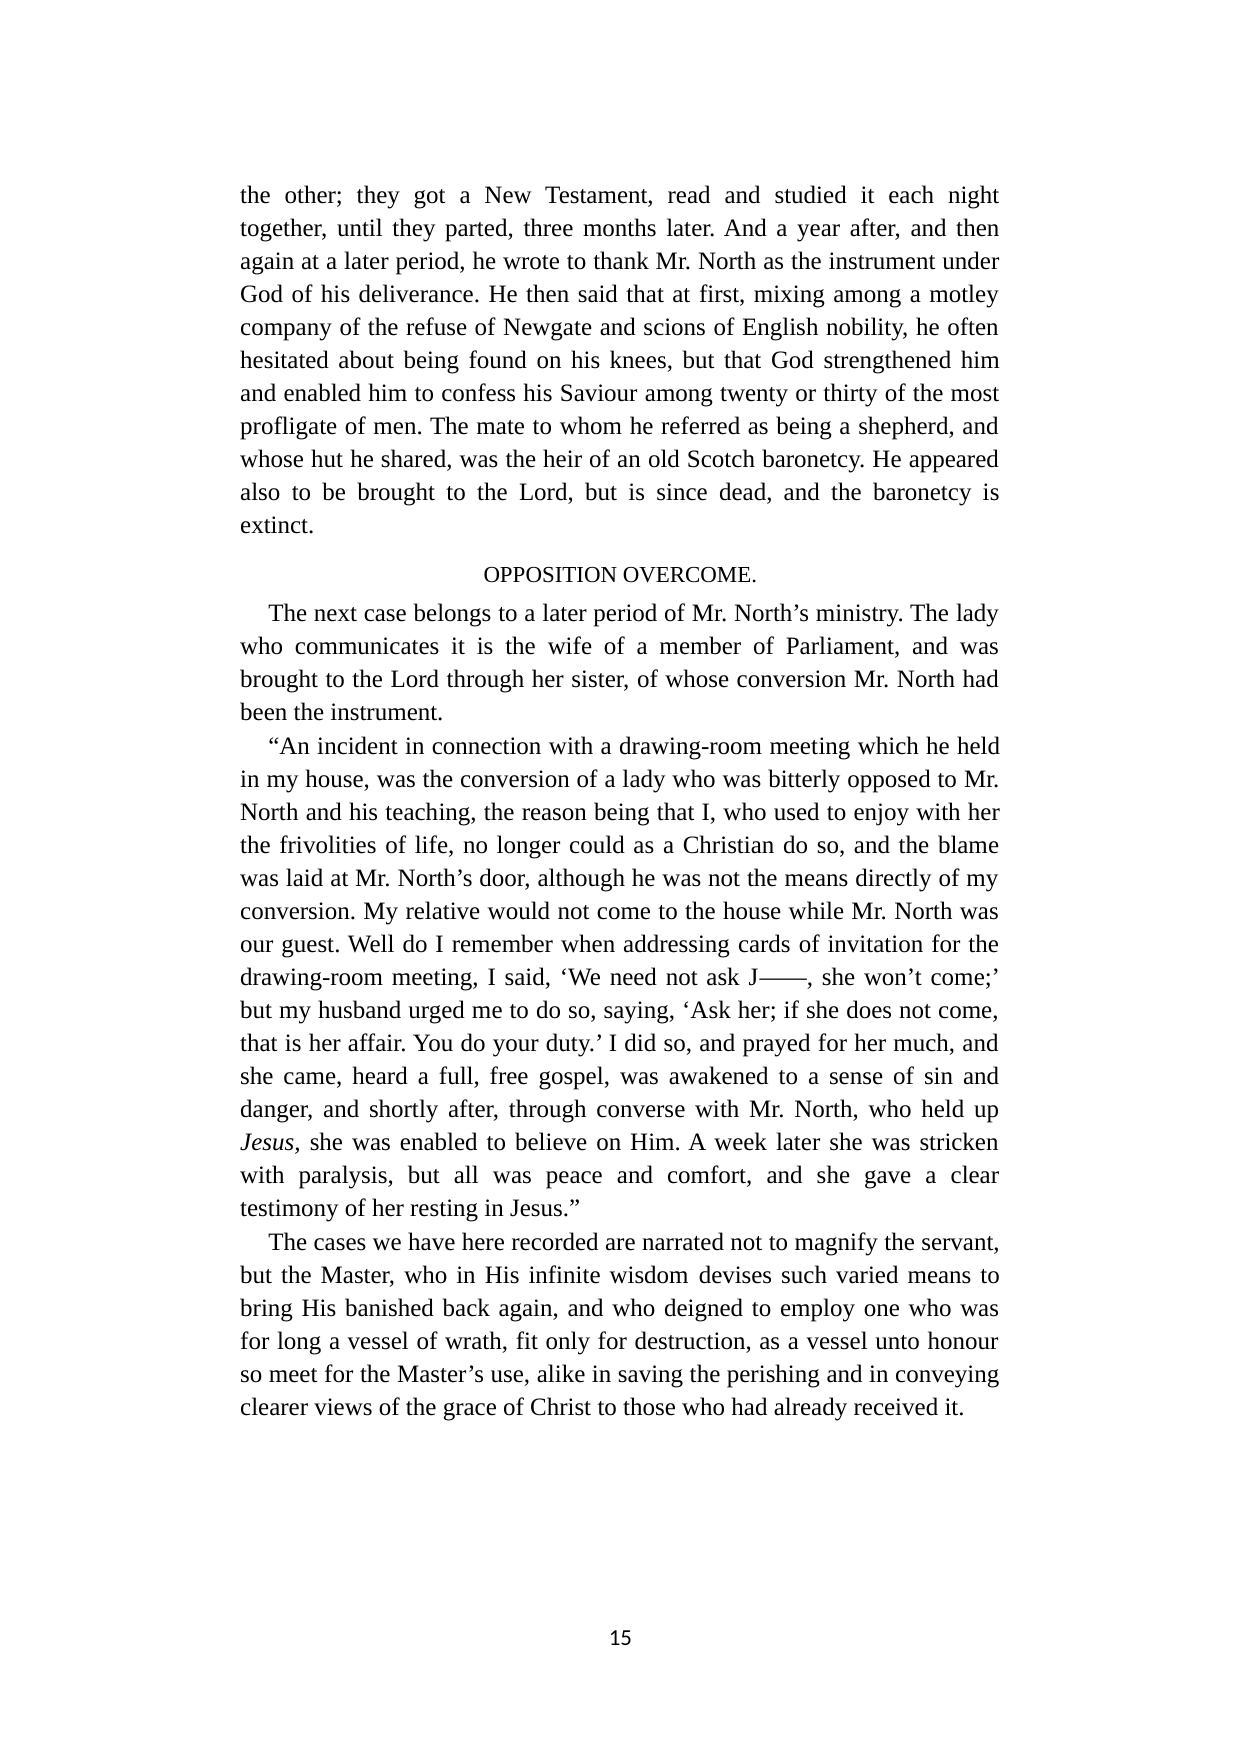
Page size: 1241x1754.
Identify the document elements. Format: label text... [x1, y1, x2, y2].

text The cases we have here recorded are narrated not to magnify the servant, but the Master, who in His infinite wisdom devises such varied means to bring His banished back again, and who deigned to employ one who was for long a vessel of wrath, fit only for destruction, as a vessel unto honour so meet for the Master’s use, alike in saving the perishing and in conveying clearer views of the grace of Christ to those who had already received it. [240, 1227, 1000, 1421]
text OPPOSITION OVERCOME. [240, 561, 1000, 587]
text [240, 180, 1000, 539]
text The next case belongs to a later period of Mr. North’s ministry. The lady who communicates it is the wife of a member of Parliament, and was brought to the Lord through her sister, of whose conversion Mr. North had been the instrument. [240, 598, 1000, 726]
text “An incident in connection with a drawing-room meeting which he held in my house, was the conversion of a lady who was bitterly opposed to Mr. North and his teaching, the reason being that I, who used to enjoy with her the frivolities of life, no longer could as a Christian do so, and the blame was laid at Mr. North’s door, although he was not the means directly of my conversion. My relative would not come to the house while Mr. North was our guest. Well do I remember when addressing cards of invitation for the drawing-room meeting, I said, ‘We need not ask J——, she won’t come;’ but my husband urged me to do so, saying, ‘Ask her; if she does not come, that is her affair. You do your duty.’ I did so, and prayed for her much, and she came, heard a full, free gospel, was awakened to a sense of sin and danger, and shortly after, through converse with Mr. North, who held up Jesus, she was enabled to believe on Him. A week later she was stricken with paralysis, but all was peace and comfort, and she gave a clear testimony of her resting in Jesus.” [240, 731, 1000, 1222]
